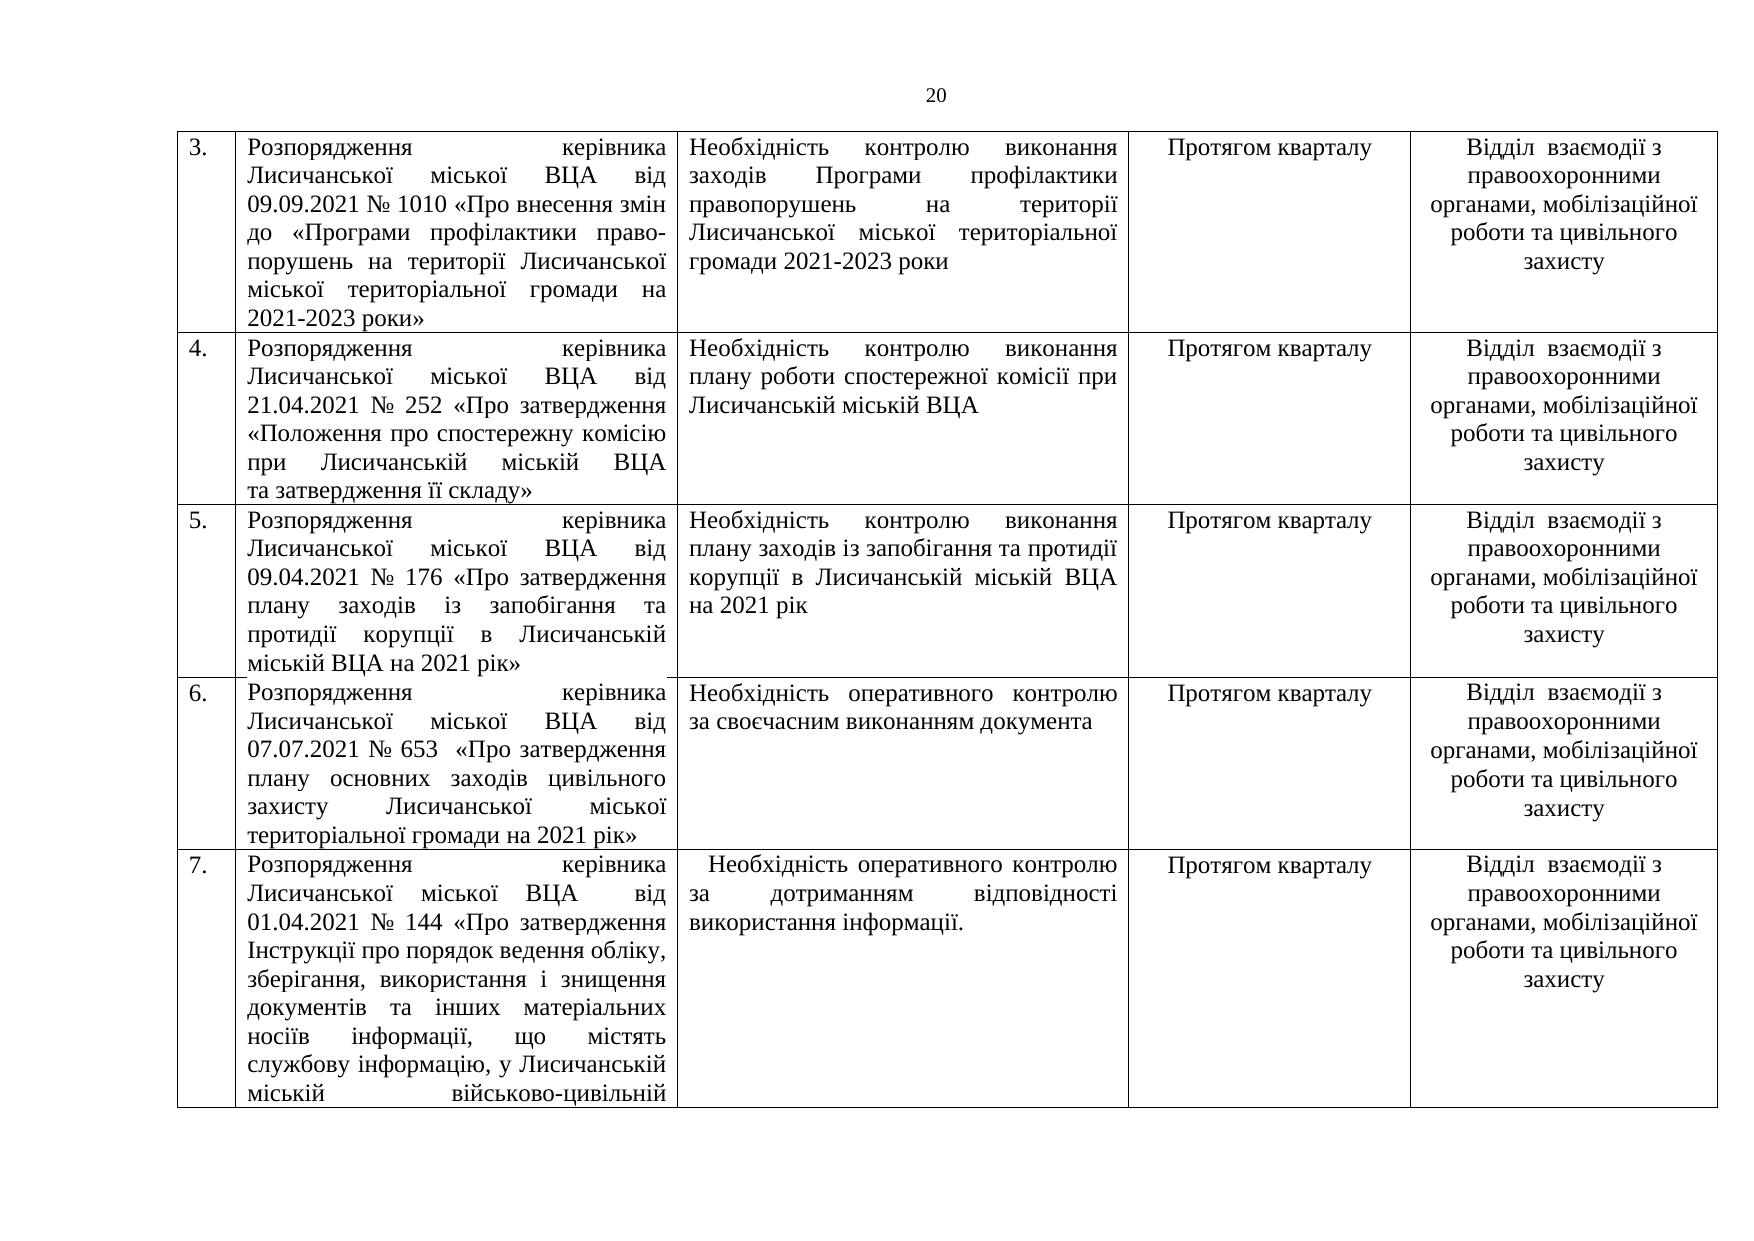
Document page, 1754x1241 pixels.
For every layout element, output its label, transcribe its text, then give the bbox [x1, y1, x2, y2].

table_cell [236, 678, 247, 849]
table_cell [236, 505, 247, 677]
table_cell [678, 850, 1128, 1107]
table_cell Необхідність контролю виконання плану роботи спостережної комісії при Лисичанській міській ВЦА [678, 333, 1128, 504]
table_cell 6. [178, 678, 235, 849]
table_cell Протягом кварталу [1129, 850, 1410, 1107]
table_cell Необхідність контролю виконання плану заходів із запобігання та протидії корупції в Лисичанській міській ВЦА на 2021 рік [678, 505, 1128, 677]
table_cell Протягом кварталу [1129, 132, 1410, 332]
table_cell Відділ взаємодії з правоохоронними органами, мобілізаційної роботи та цивільного захисту [1411, 132, 1717, 332]
table_cell Протягом кварталу [1129, 678, 1410, 849]
table_cell Розпорядження керівника Лисичанської міської ВЦА від 21.04.2021 № 252 «Про затвердження «Положення про спостережну комісію при Лисичанській міській ВЦА та затвердження її складу» [533, 333, 677, 504]
table_cell 5. [178, 505, 235, 677]
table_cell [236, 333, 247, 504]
table_cell Необхідність оперативного контролю за своєчасним виконанням документа [678, 678, 1128, 849]
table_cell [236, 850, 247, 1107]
table_cell Відділ взаємодії з правоохоронними органами, мобілізаційної роботи та цивільного захисту [1411, 333, 1717, 504]
table_cell Протягом кварталу [1129, 505, 1410, 677]
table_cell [1411, 850, 1717, 1107]
table_cell 3. [178, 132, 235, 332]
table_cell Протягом кварталу [1129, 333, 1410, 504]
table_cell Розпорядження керівника Лисичанської міської ВЦА від 09.09.2021 № 1010 «Про внесення змін до «Програми профілактики право-порушень на території Лисичанської міської територіальної громади на 2021-2023 роки» [236, 132, 677, 332]
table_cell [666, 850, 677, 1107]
table_cell Відділ взаємодії з правоохоронними органами, мобілізаційної роботи та цивільного захисту [1411, 678, 1717, 849]
table_cell Розпорядження керівника Лисичанської міської ВЦА від 09.04.2021 № 176 «Про затвердження плану заходів із запобігання та протидії корупції в Лисичанській міській ВЦА на 2021 рік» [521, 505, 677, 677]
table_cell 4. [178, 333, 235, 504]
table_cell 7. [178, 850, 235, 1107]
table_cell Відділ взаємодії з правоохоронними органами, мобілізаційної роботи та цивільного захисту [1411, 505, 1717, 677]
table_cell Необхідність контролю виконання заходів Програми профілактики правопорушень на території Лисичанської міської територіальної громади 2021-2023 роки [678, 132, 1128, 332]
